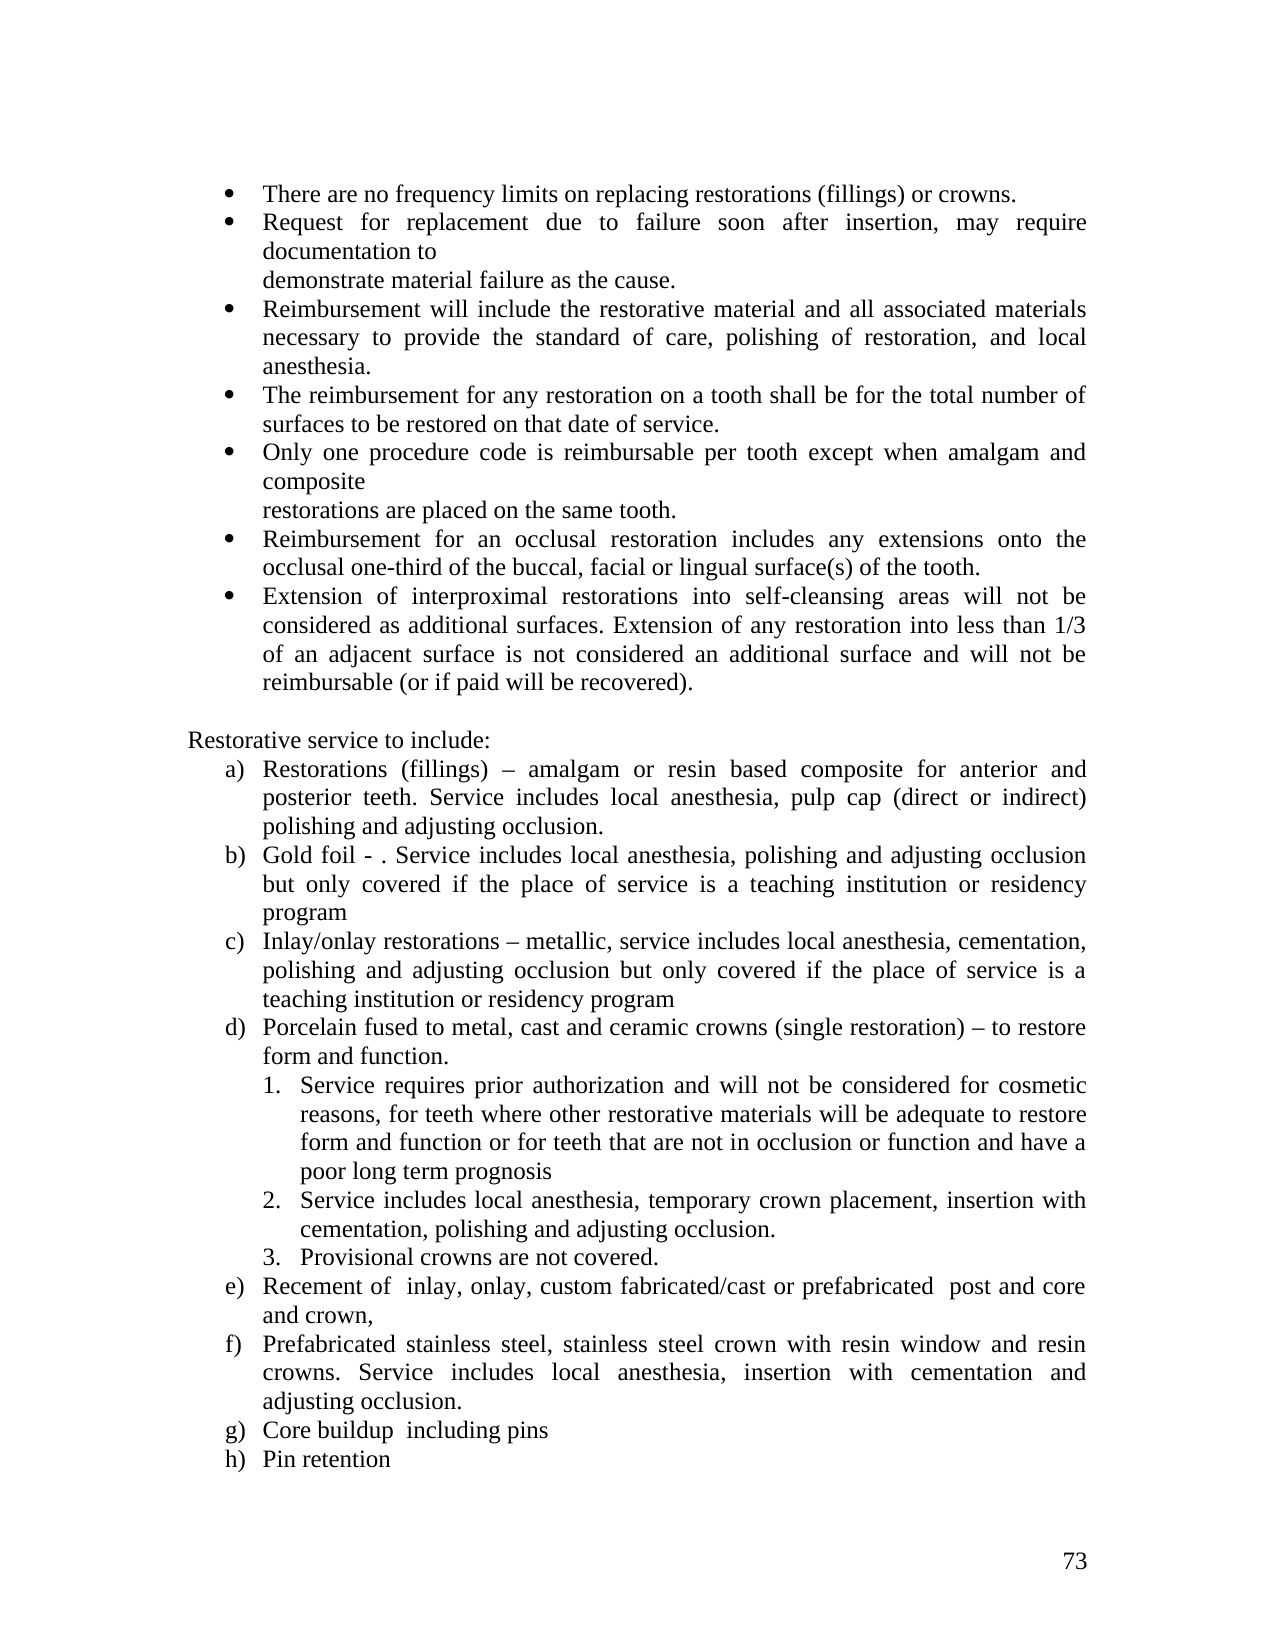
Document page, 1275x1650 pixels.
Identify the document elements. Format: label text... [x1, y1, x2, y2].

list Extension of interproximal restorations into self-cleansing areas will not be considered as additional surfaces. Extension of any restoration into less than 1/3 of an adjacent surface is not considered an additional surface and will not be reimbursable (or if paid will be recovered). [225, 581, 1087, 696]
list Service requires prior authorization and will not be considered for cosmetic reasons, for teeth where other restorative materials will be adequate to restore form and function or for teeth that are not in occlusion or function and have a poor long term prognosis [262, 1070, 1087, 1185]
list Restorations (fillings) – amalgam or resin based composite for anterior and posterior teeth. Service includes local anesthesia, pulp cap (direct or indirect) polishing and adjusting occlusion. [225, 754, 1087, 840]
list Only one procedure code is reimbursable per tooth except when amalgam and composite [225, 437, 1087, 495]
list Recement of inlay, onlay, custom fabricated/cast or prefabricated post and core and crown, [225, 1271, 1087, 1329]
text restorations are placed on the same tooth. [262, 495, 1087, 524]
list Porcelain fused to metal, cast and ceramic crowns (single restoration) – to restore form and function. [225, 1012, 1087, 1070]
list There are no frequency limits on replacing restorations (fillings) or crowns. [225, 179, 1087, 207]
text Restorative service to include: [187, 725, 1087, 754]
list Service includes local anesthesia, temporary crown placement, insertion with cementation, polishing and adjusting occlusion. [262, 1185, 1087, 1242]
list Core buildup including pins [225, 1415, 1087, 1444]
list Prefabricated stainless steel, stainless steel crown with resin window and resin crowns. Service includes local anesthesia, insertion with cementation and adjusting occlusion. [225, 1329, 1087, 1415]
text demonstrate material failure as the cause. [262, 265, 1087, 294]
list Request for replacement due to failure soon after insertion, may require documentation to [225, 207, 1087, 265]
list Provisional crowns are not covered. [262, 1242, 1087, 1271]
list Pin retention [225, 1444, 1087, 1472]
list The reimbursement for any restoration on a tooth shall be for the total number of surfaces to be restored on that date of service. [225, 380, 1087, 437]
list Gold foil - . Service includes local anesthesia, polishing and adjusting occlusion but only covered if the place of service is a teaching institution or residency program [225, 840, 1087, 926]
list Reimbursement will include the restorative material and all associated materials necessary to provide the standard of care, polishing of restoration, and local anesthesia. [225, 294, 1087, 380]
list Reimbursement for an occlusal restoration includes any extensions onto the occlusal one-third of the buccal, facial or lingual surface(s) of the tooth. [225, 524, 1087, 581]
list Inlay/onlay restorations – metallic, service includes local anesthesia, cementation, polishing and adjusting occlusion but only covered if the place of service is a teaching institution or residency program [225, 926, 1087, 1012]
